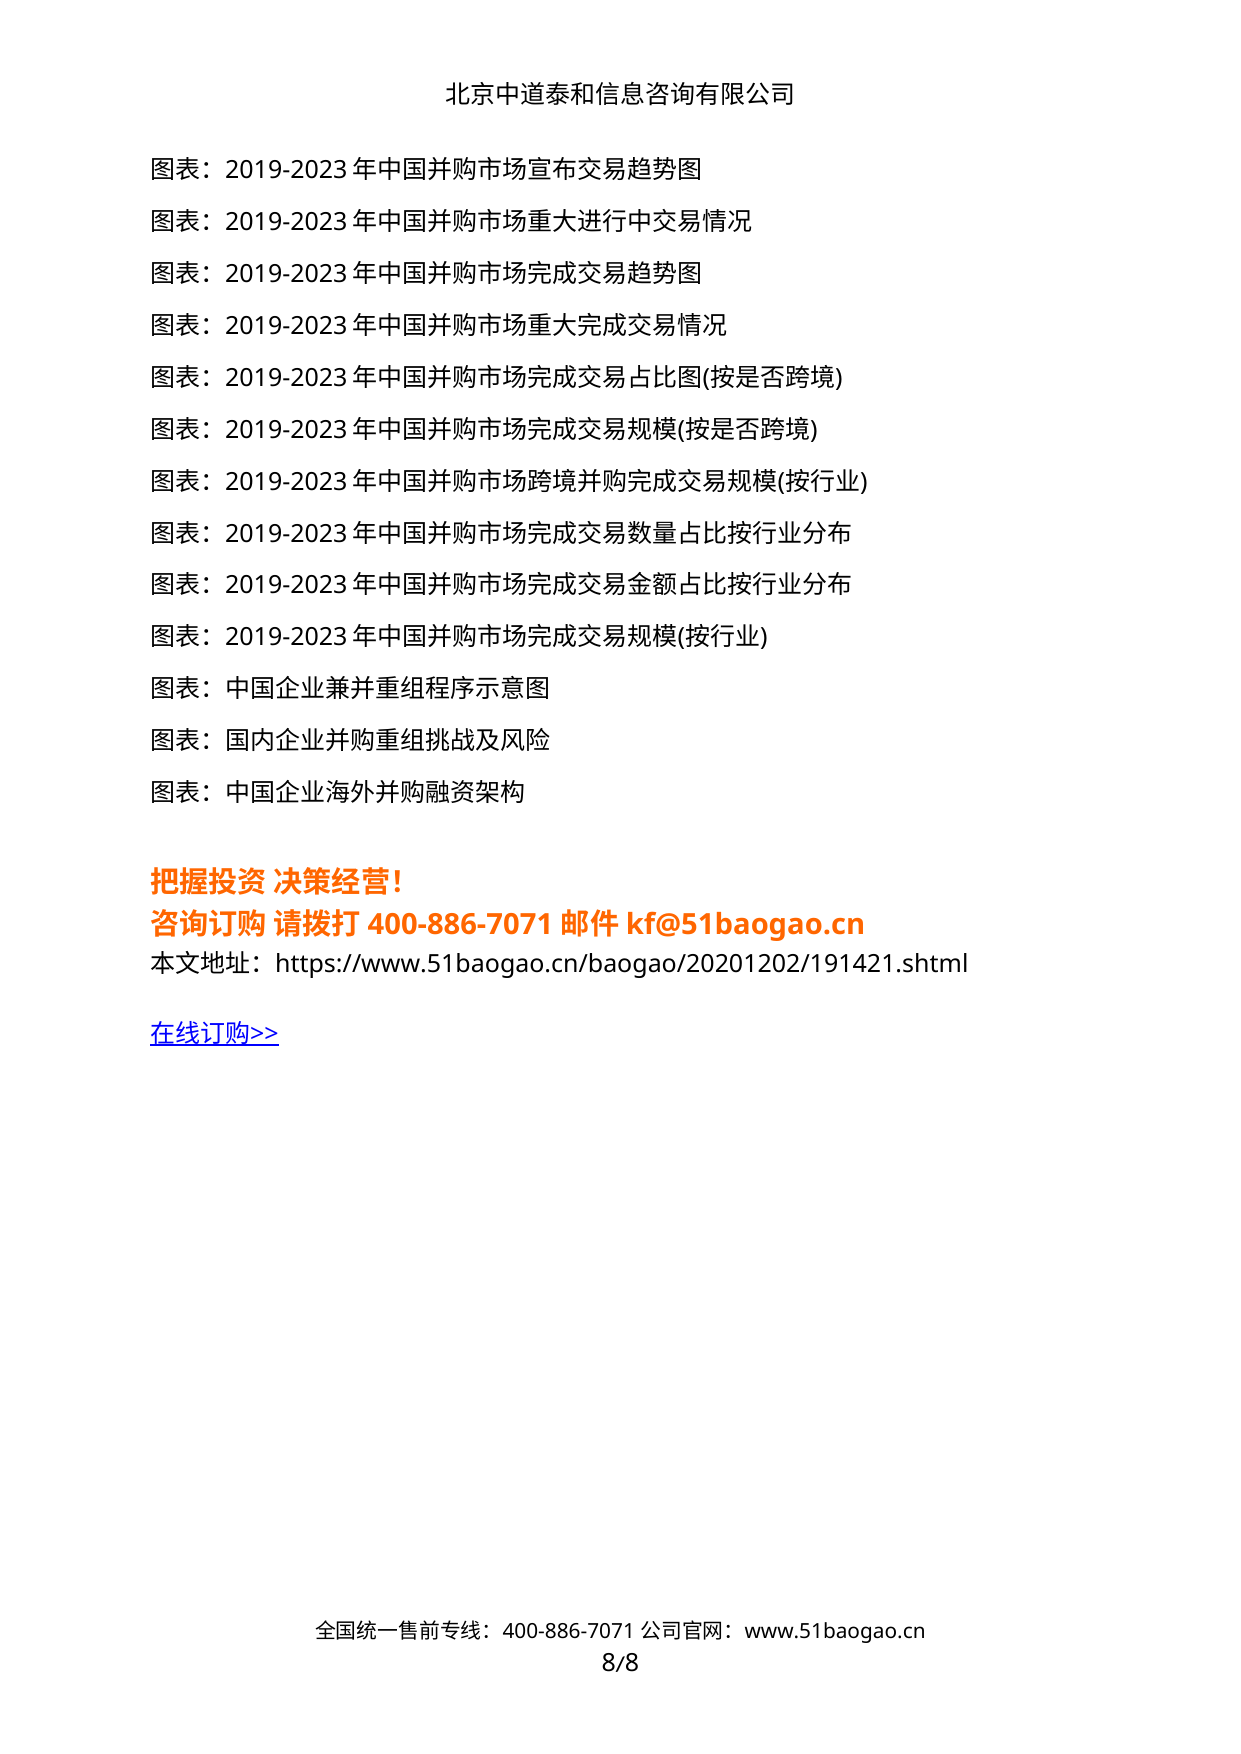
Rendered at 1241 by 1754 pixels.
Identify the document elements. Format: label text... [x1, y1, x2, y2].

text 图表：2019-2023年中国并购市场重大完成交易情况 [150, 306, 1090, 342]
text 图表：2019-2023年中国并购市场跨境并购完成交易规模(按行业) [150, 461, 1090, 497]
text 在线订购>> [150, 979, 1090, 1050]
text 图表：2019-2023年中国并购市场完成交易金额占比按行业分布 [150, 565, 1090, 601]
text 图表：国内企业并购重组挑战及风险 [150, 721, 1090, 757]
text 图表：2019-2023年中国并购市场完成交易趋势图 [150, 254, 1090, 290]
text 把握投资 决策经营！咨询订购 请拨打 400-886-7071 邮件 kf@51baogao.cn本文地址：https://www.51baogao.cn/baogao/20201202/191421.shtml [150, 824, 1090, 979]
text 图表：2019-2023年中国并购市场完成交易规模(按是否跨境) [150, 409, 1090, 446]
text 图表：2019-2023年中国并购市场完成交易数量占比按行业分布 [150, 513, 1090, 549]
text 图表：2019-2023年中国并购市场重大进行中交易情况 [150, 202, 1090, 238]
text 图表：中国企业兼并重组程序示意图 [150, 669, 1090, 705]
text 图表：2019-2023年中国并购市场宣布交易趋势图 [150, 150, 1090, 186]
text 图表：2019-2023年中国并购市场完成交易规模(按行业) [150, 617, 1090, 653]
text 图表：2019-2023年中国并购市场完成交易占比图(按是否跨境) [150, 357, 1090, 394]
text 图表：中国企业海外并购融资架构 [150, 772, 1090, 809]
